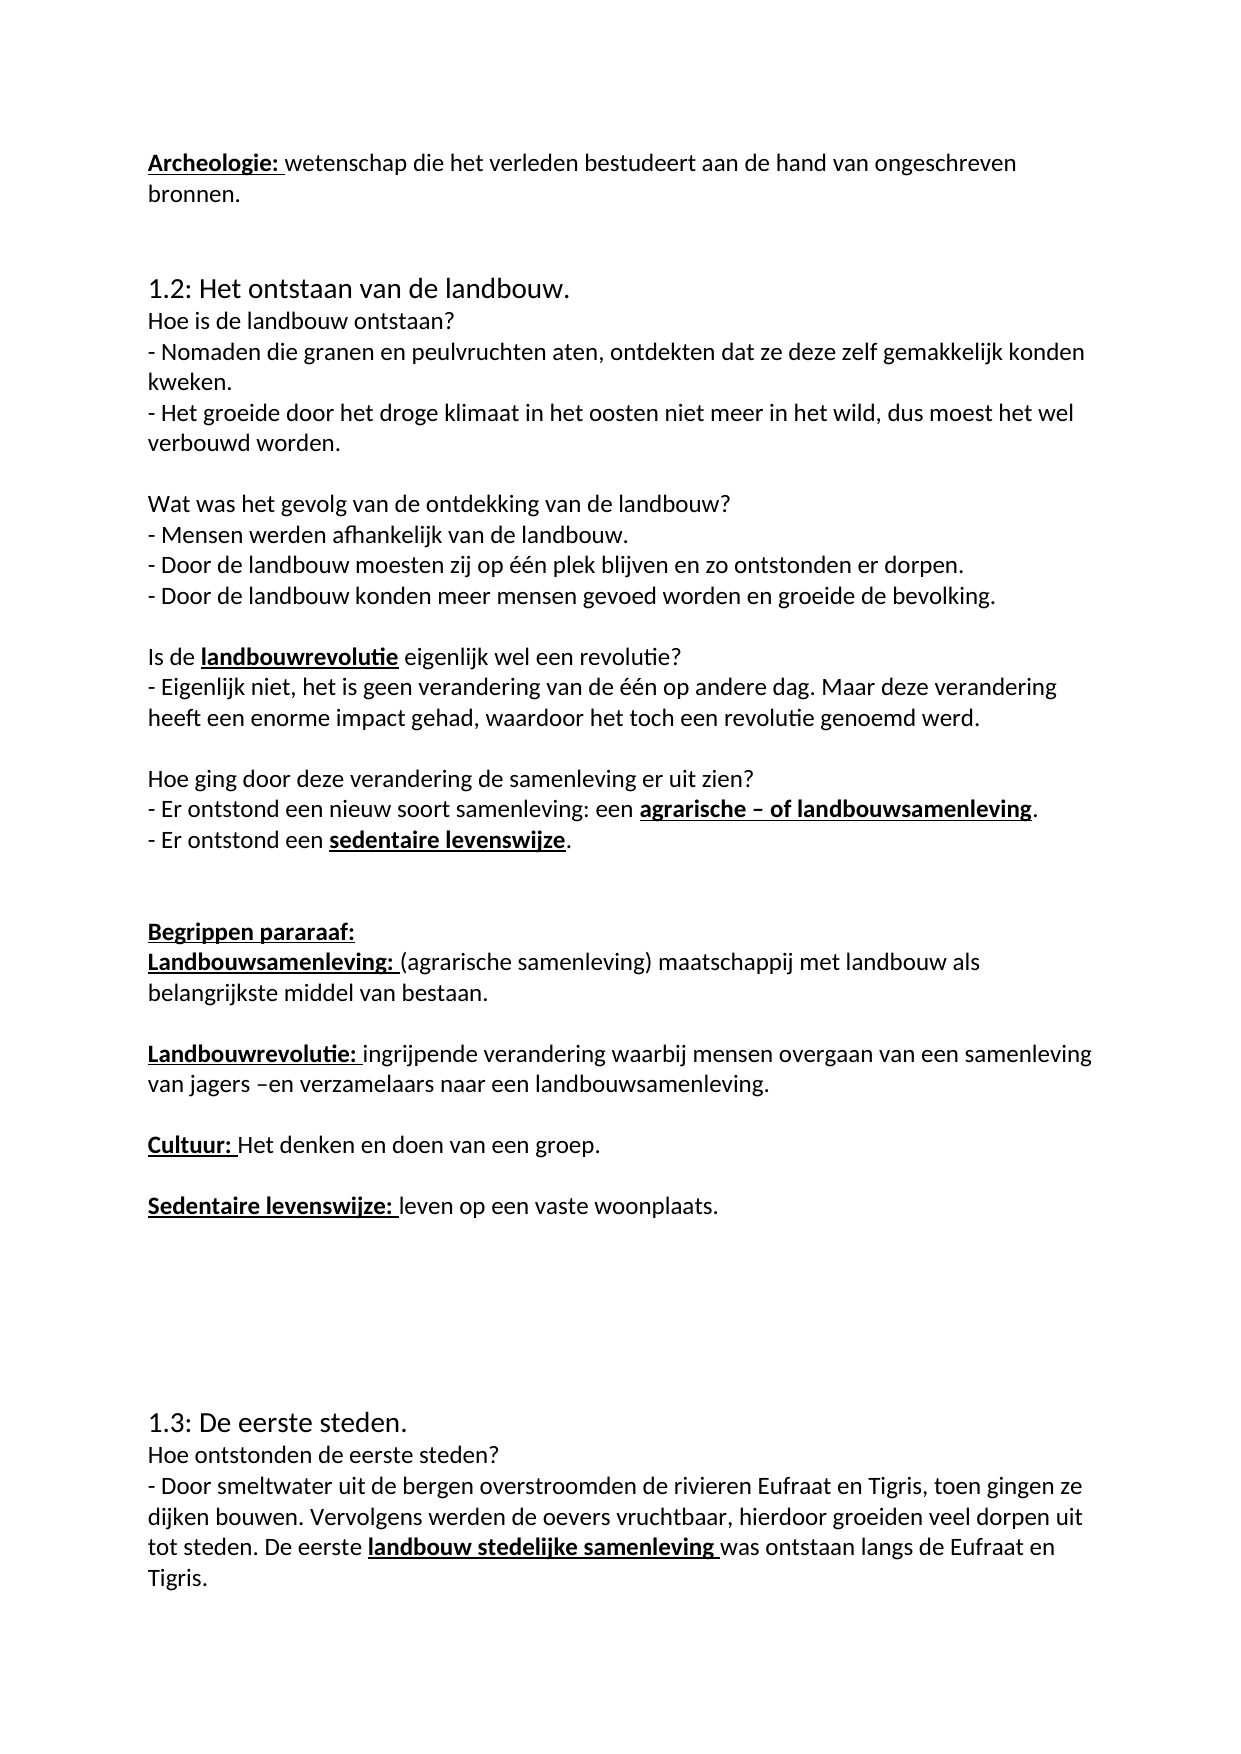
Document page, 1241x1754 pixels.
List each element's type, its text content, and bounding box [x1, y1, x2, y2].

text Hoe is de landbouw ontstaan? [148, 305, 1093, 336]
text Landbouwrevolutie: ingrijpende verandering waarbij mensen overgaan van een samenleving van jagers –en verzamelaars naar een landbouwsamenleving. [148, 1038, 1093, 1099]
text Archeologie: wetenschap die het verleden bestudeert aan de hand van ongeschreven bronnen. [148, 148, 1093, 209]
text Is de landbouwrevolutie eigenlijk wel een revolutie? [148, 641, 1093, 672]
text Begrippen pararaaf: [148, 916, 1093, 946]
text Hoe ontstonden de eerste steden? [148, 1440, 1093, 1470]
text - Mensen werden afhankelijk van de landbouw. [148, 519, 1093, 549]
text - Door de landbouw moesten zij op één plek blijven en zo ontstonden er dorpen. [148, 549, 1093, 580]
text Wat was het gevolg van de ontdekking van de landbouw? [148, 488, 1093, 519]
text - Er ontstond een sedentaire levenswijze. [148, 824, 1093, 855]
text - Door de landbouw konden meer mensen gevoed worden en groeide de bevolking. [148, 580, 1093, 611]
text 1.3: De eerste steden. [148, 1404, 1093, 1440]
text Hoe ging door deze verandering de samenleving er uit zien? [148, 763, 1093, 794]
text - Eigenlijk niet, het is geen verandering van de één op andere dag. Maar deze verandering heeft een enorme impact gehad, waardoor het toch een revolutie genoemd werd. [148, 672, 1093, 733]
text - Door smeltwater uit de bergen overstroomden de rivieren Eufraat en Tigris, toen gingen ze dijken bouwen. Vervolgens werden de oevers vruchtbaar, hierdoor groeiden veel dorpen uit tot steden. De eerste landbouw stedelijke samenleving was ontstaan langs de Eufraat en Tigris. [148, 1470, 1093, 1592]
text - Nomaden die granen en peulvruchten aten, ontdekten dat ze deze zelf gemakkelijk konden kweken. [148, 336, 1093, 397]
text 1.2: Het ontstaan van de landbouw. [148, 270, 1093, 305]
text Sedentaire levenswijze: leven op een vaste woonplaats. [148, 1190, 1093, 1221]
text - Het groeide door het droge klimaat in het oosten niet meer in het wild, dus moest het wel verbouwd worden. [148, 397, 1093, 458]
text Landbouwsamenleving: (agrarische samenleving) maatschappij met landbouw als belangrijkste middel van bestaan. [148, 946, 1093, 1007]
text Cultuur: Het denken en doen van een groep. [148, 1129, 1093, 1160]
text - Er ontstond een nieuw soort samenleving: een agrarische – of landbouwsamenleving. [148, 794, 1093, 824]
